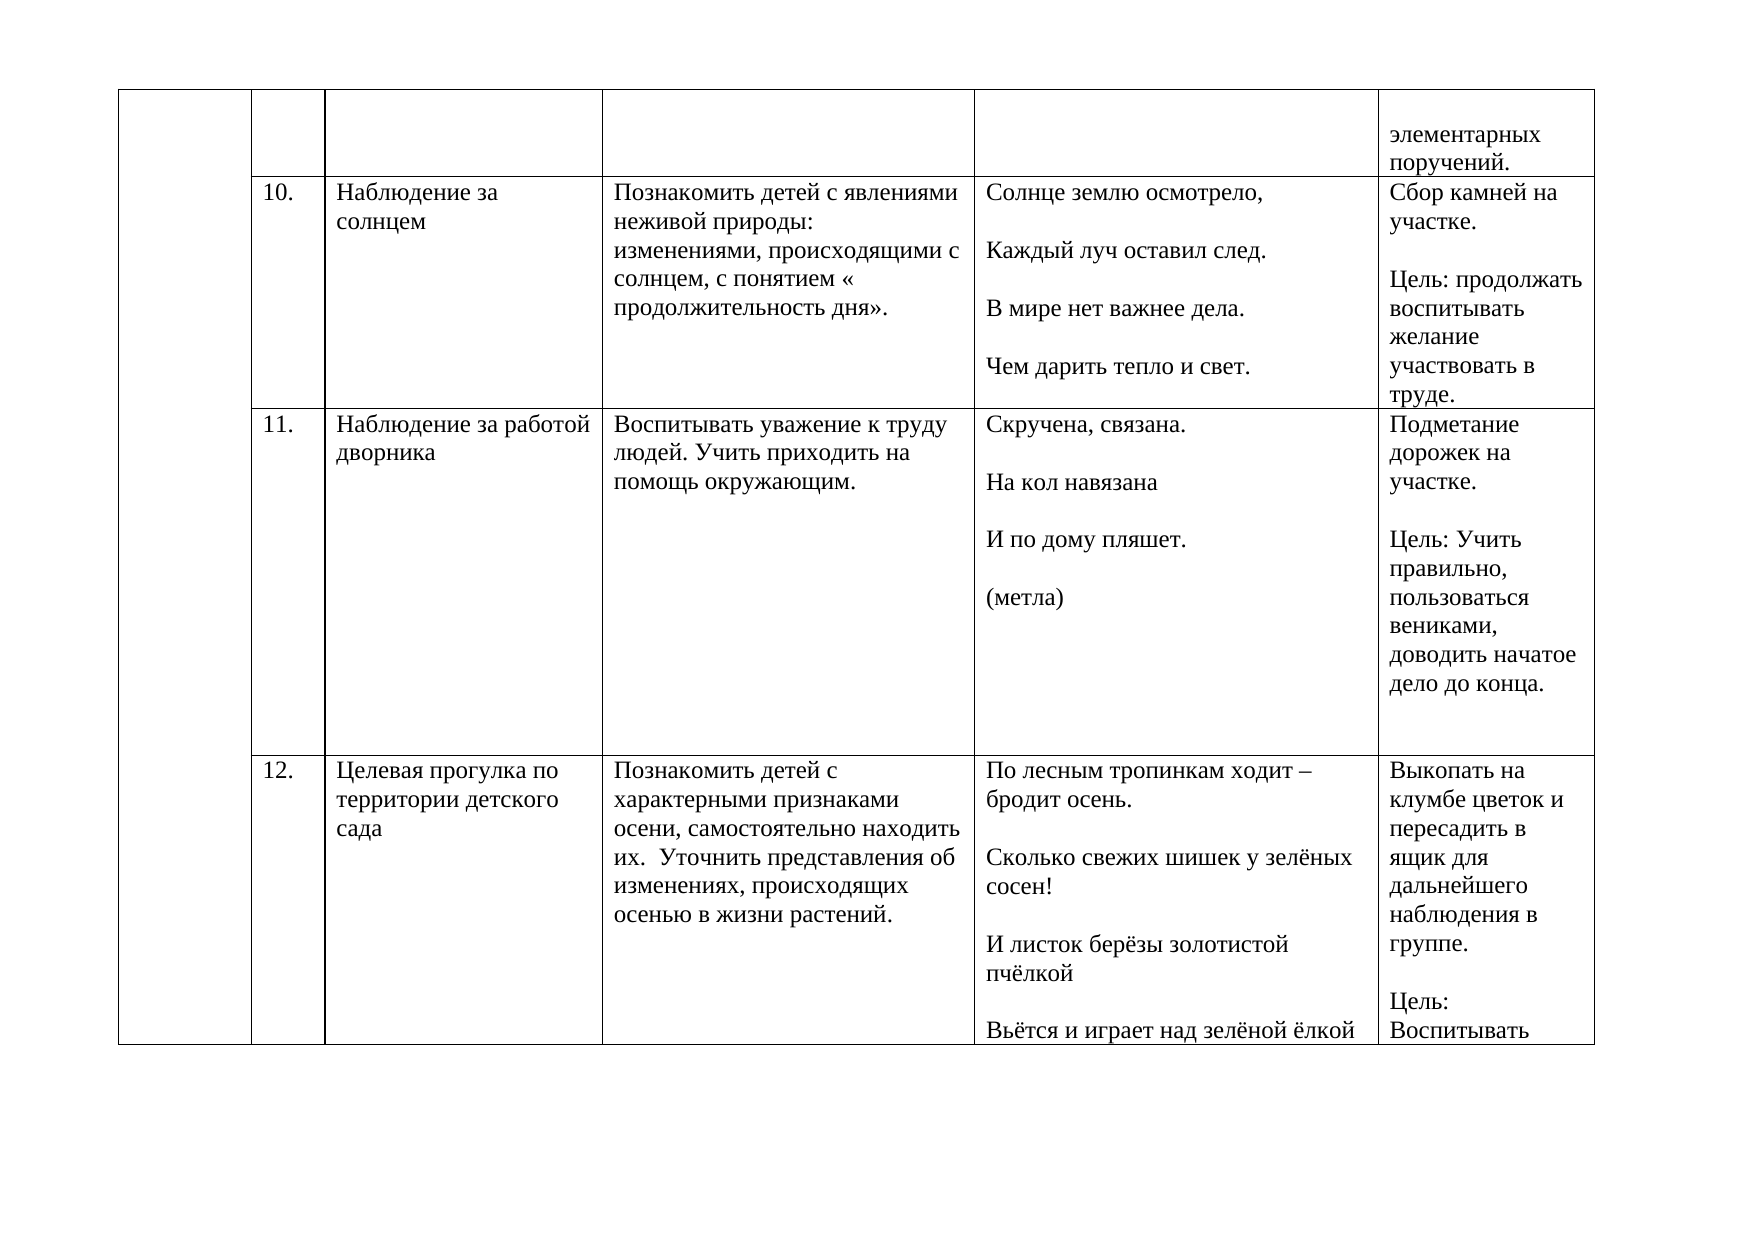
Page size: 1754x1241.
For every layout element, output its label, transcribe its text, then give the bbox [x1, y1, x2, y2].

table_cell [326, 90, 602, 176]
table_cell Наблюдение за работой дворника [326, 409, 602, 754]
table_cell Познакомить детей с явлениями неживой природы: изменениями, происходящими с солнцем, с понятием « продолжительность дня». [603, 177, 974, 408]
table_cell 9. [252, 90, 324, 176]
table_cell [1379, 90, 1594, 176]
table_cell Сбор камней на участке. Цель: продолжать воспитывать желание участвовать в труде. [1379, 177, 1594, 408]
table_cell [1379, 756, 1594, 1044]
table_cell Скручена, связана. На кол навязана И по дому пляшет. (метла) [975, 409, 1378, 754]
table_cell 10. [252, 177, 324, 408]
table_cell Солнце землю осмотрело, Каждый луч оставил след. В мире нет важнее дела. Чем дарить тепло и свет. [975, 177, 1378, 408]
table_cell Наблюдение за солнцем [326, 177, 602, 408]
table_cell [603, 90, 974, 176]
table_cell 12. [252, 756, 324, 1044]
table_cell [975, 756, 1378, 1044]
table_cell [603, 756, 974, 1044]
table_cell 11. [252, 409, 324, 754]
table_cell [326, 756, 602, 1044]
table_cell Воспитывать уважение к труду людей. Учить приходить на помощь окружающим. [603, 409, 974, 754]
table_cell Подметание дорожек на участке. Цель: Учить правильно, пользоваться вениками, доводить начатое дело до конца. [1379, 409, 1594, 754]
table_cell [975, 90, 1378, 176]
